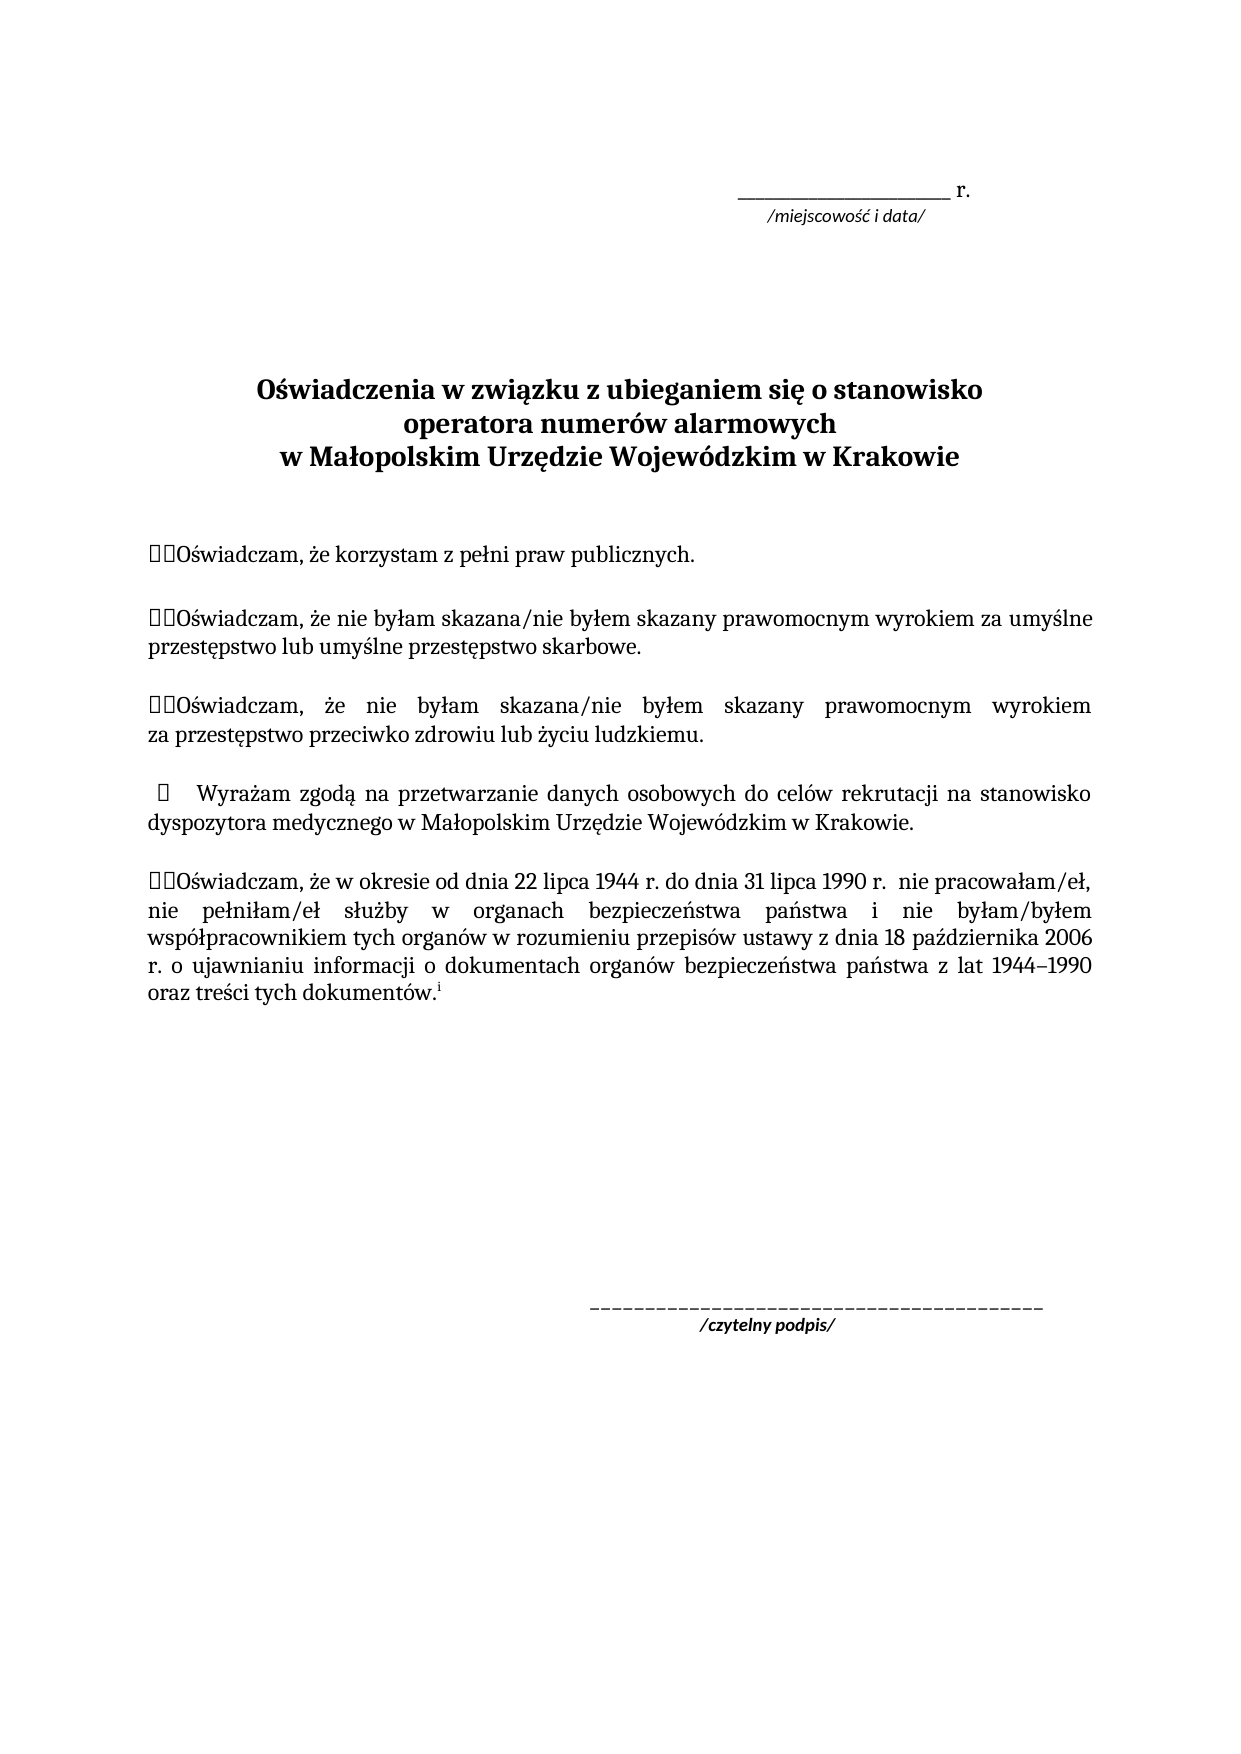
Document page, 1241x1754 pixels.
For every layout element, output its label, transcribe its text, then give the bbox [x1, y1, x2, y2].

text ________________________ r. [516, 176, 1093, 204]
text Oświadczam, że w okresie od dnia 22 lipca 1944 r. do dnia 31 lipca 1990 r. nie pracowałam/eł, nie pełniłam/eł służby w organach bezpieczeństwa państwa i nie byłam/byłem współpracownikiem tych organów w rozumieniu przepisów ustawy z dnia 18 października 2006 r. o ujawnianiu informacji o dokumentach organów bezpieczeństwa państwa z lat 1944–1990 oraz treści tych dokumentów. [148, 864, 1093, 1007]
text w Małopolskim Urzędzie Wojewódzkim w Krakowie [148, 441, 1093, 474]
text operatora numerów alarmowych [148, 407, 1093, 441]
text  Wyrażam zgodą na przetwarzanie danych osobowych do celów rekrutacji na stanowisko dyspozytora medycznego w Małopolskim Urzędzie Wojewódzkim w Krakowie. [148, 776, 1093, 836]
text Oświadczam, że nie byłam skazana/nie byłem skazany prawomocnym wyrokiem za przestępstwo przeciwko zdrowiu lub życiu ludzkiemu. [148, 688, 1093, 748]
text /czytelny podpis/ [590, 1313, 1093, 1336]
text Oświadczenia w związku z ubieganiem się o stanowisko [148, 373, 1093, 407]
text Oświadczam, że korzystam z pełni praw publicznych. [148, 537, 1093, 570]
text Oświadczam, że nie byłam skazana/nie byłem skazany prawomocnym wyrokiem za umyślne przestępstwo lub umyślne przestępstwo skarbowe. [148, 600, 1093, 661]
text _________________________________________ [590, 1286, 1093, 1313]
text /miejscowość i data/ [664, 204, 1093, 227]
